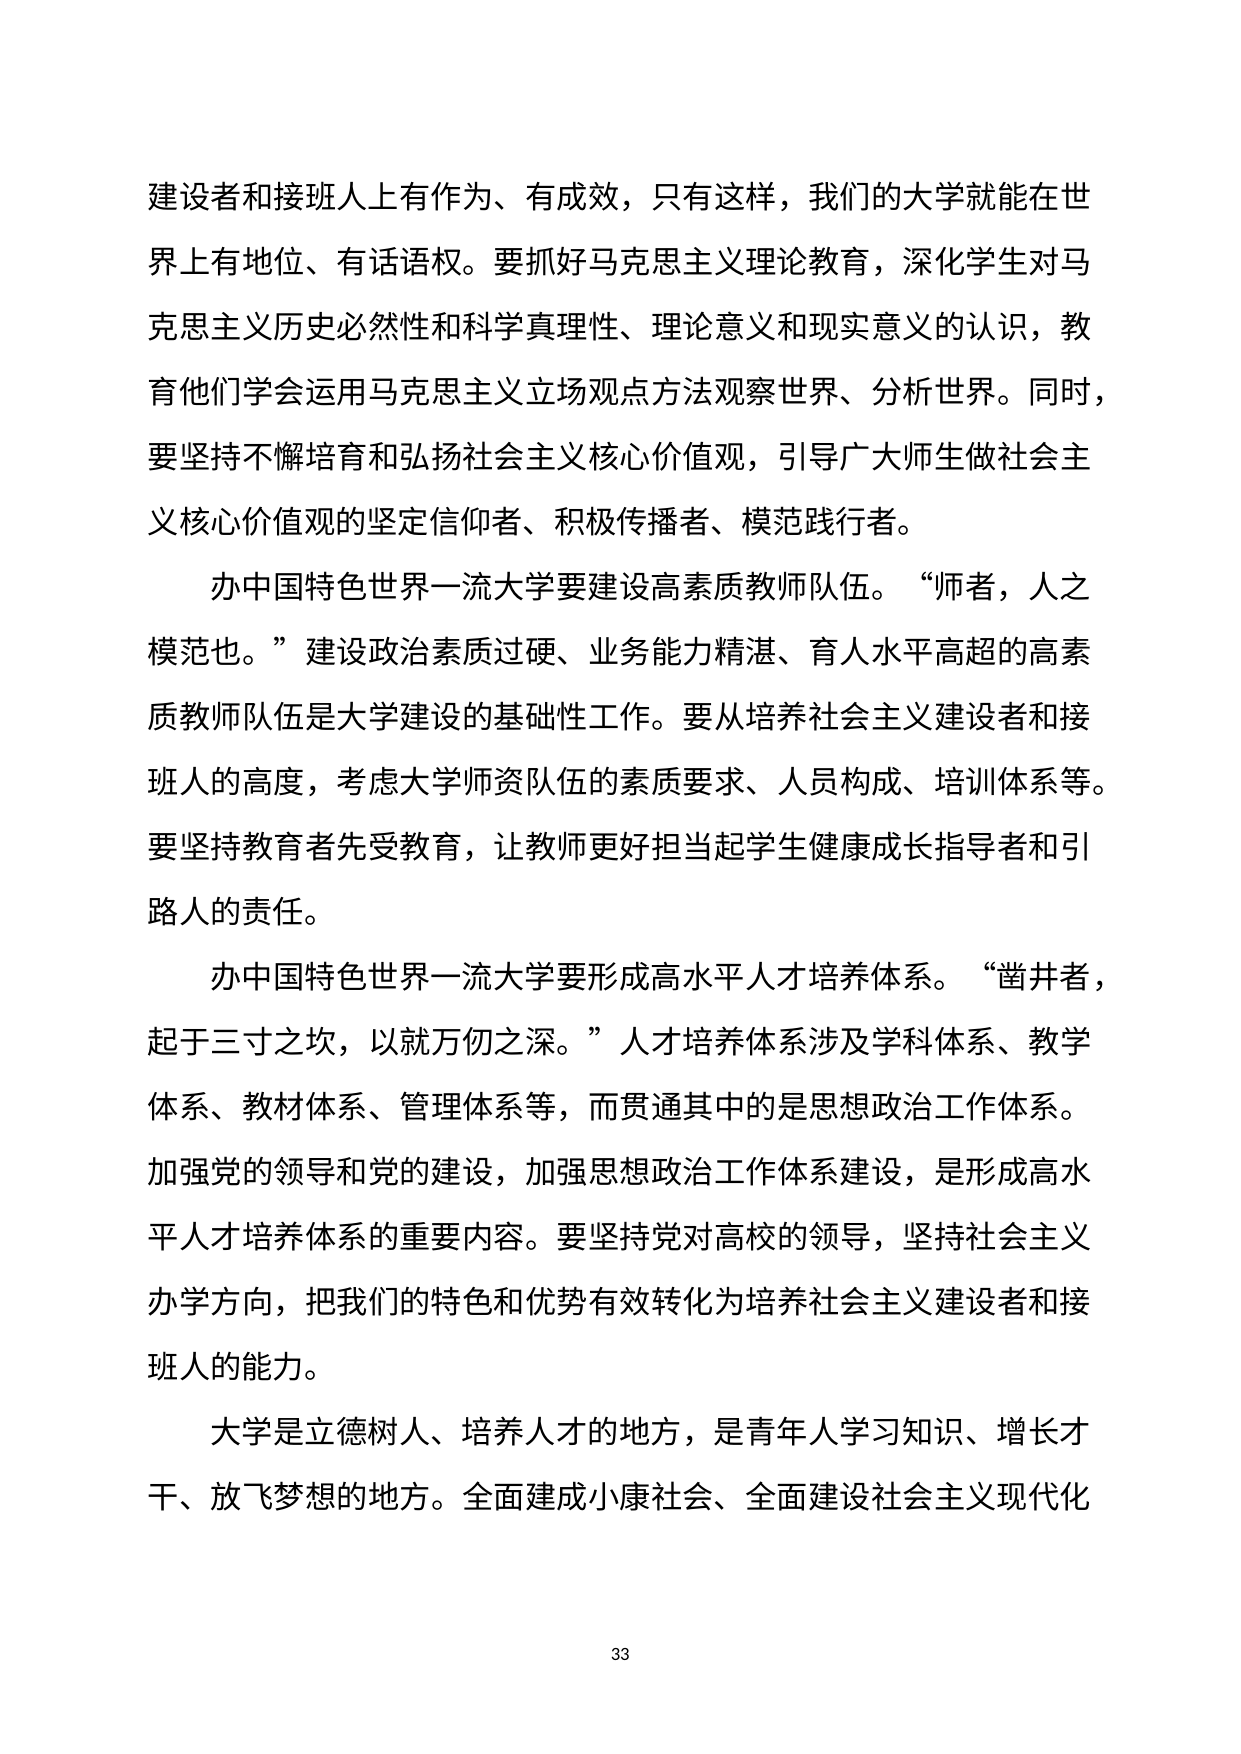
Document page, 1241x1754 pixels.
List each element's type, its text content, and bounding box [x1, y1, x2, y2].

text 办中国特色世界一流大学要建设高素质教师队伍。“师者，人之模范也。”建设政治素质过硬、业务能力精湛、育人水平高超的高素质教师队伍是大学建设的基础性工作。要从培养社会主义建设者和接班人的高度，考虑大学师资队伍的素质要求、人员构成、培训体系等。要坚持教育者先受教育，让教师更好担当起学生健康成长指导者和引路人的责任。 [148, 552, 1092, 942]
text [148, 162, 1092, 552]
text 办中国特色世界一流大学要形成高水平人才培养体系。“凿井者，起于三寸之坎，以就万仞之深。”人才培养体系涉及学科体系、教学体系、教材体系、管理体系等，而贯通其中的是思想政治工作体系。加强党的领导和党的建设，加强思想政治工作体系建设，是形成高水平人才培养体系的重要内容。要坚持党对高校的领导，坚持社会主义办学方向，把我们的特色和优势有效转化为培养社会主义建设者和接班人的能力。 [148, 942, 1092, 1397]
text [148, 1397, 1092, 1527]
